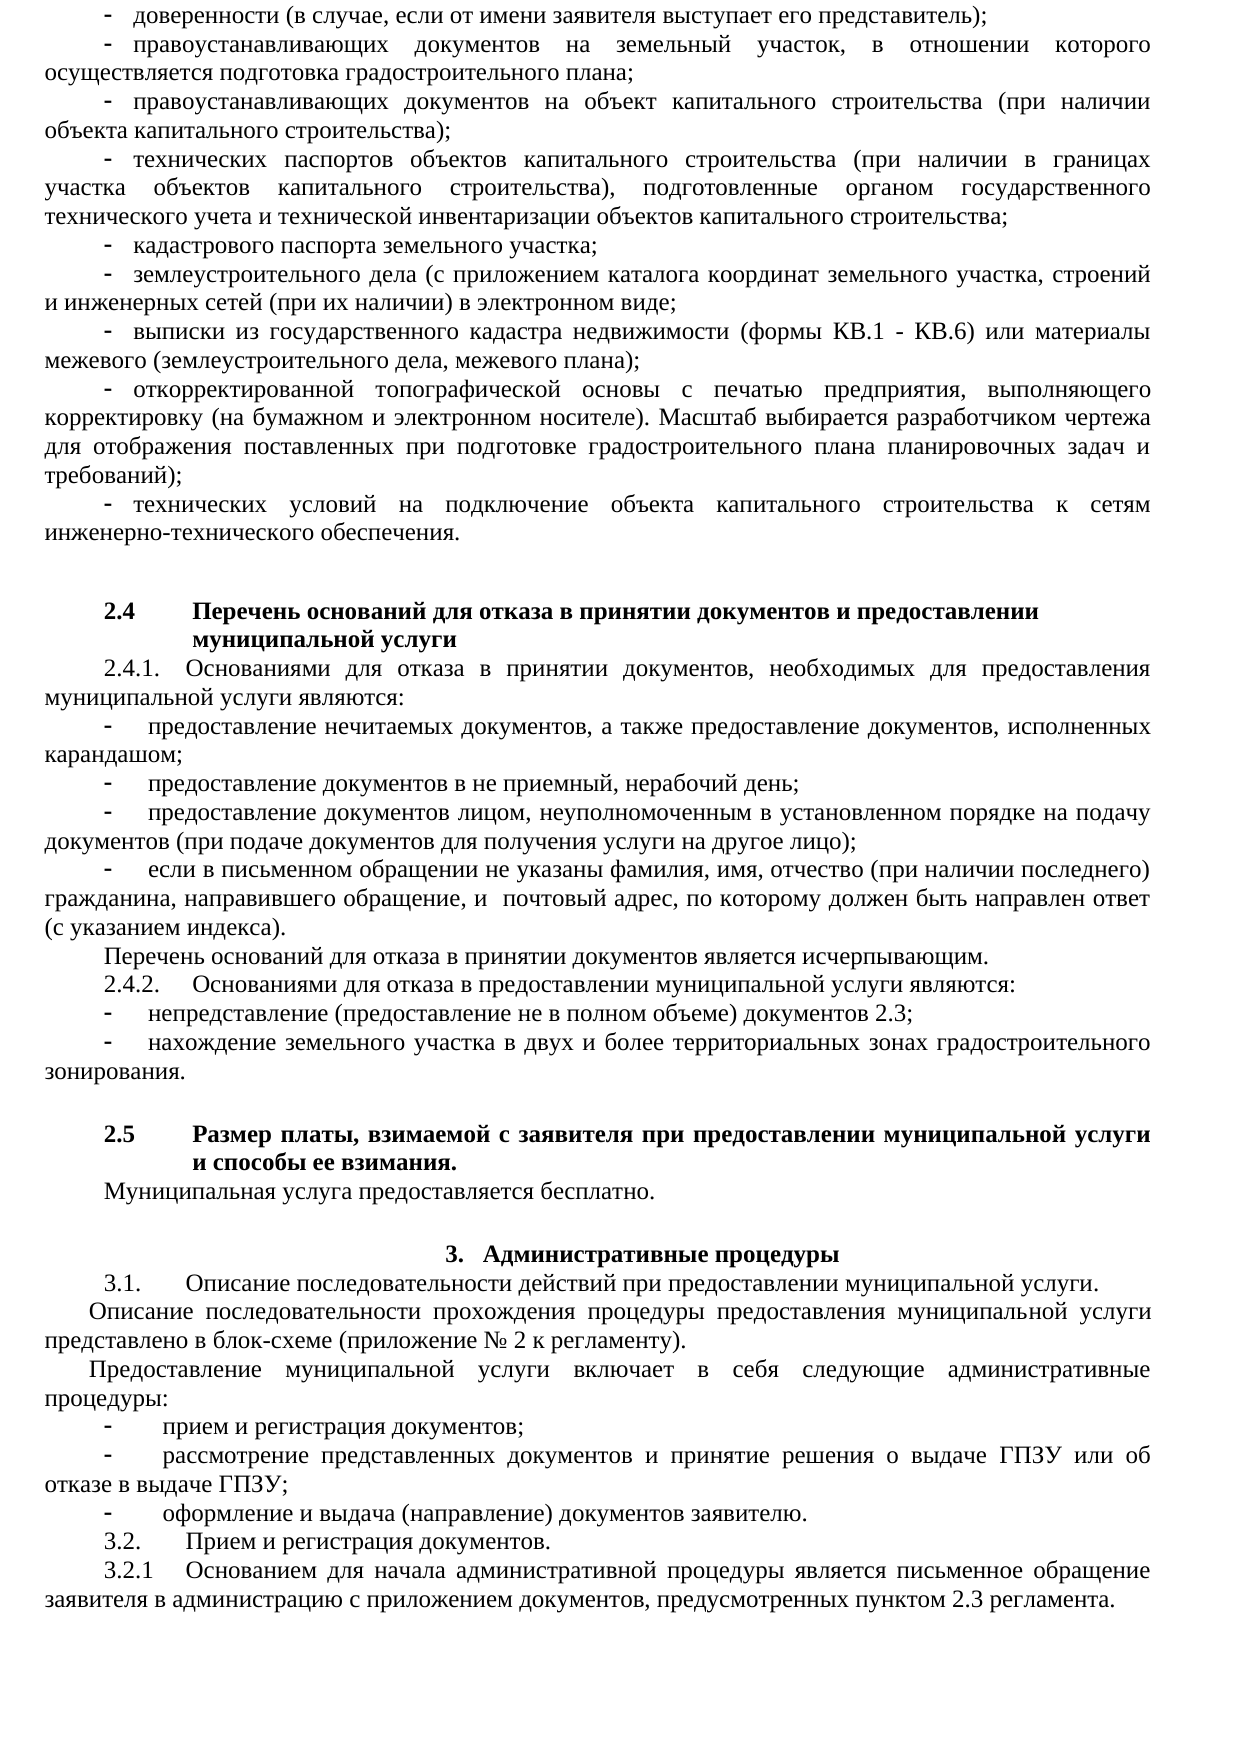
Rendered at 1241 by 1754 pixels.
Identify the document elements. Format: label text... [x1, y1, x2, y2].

text Описание последовательности прохождения процедуры предоставления муниципальной услуги представлено в блок-схеме (приложение № 2 к регламенту). [44, 1296, 1152, 1354]
list Основаниями для отказа в принятии документов, необходимых для предоставления муниципальной услуги являются: [44, 653, 1152, 711]
list предоставление документов в не приемный, нерабочий день; [44, 768, 1152, 797]
list доверенности (в случае, если от имени заявителя выступает его представитель); [44, 0, 1152, 29]
list Размер платы, взимаемой с заявителя при предоставлении муниципальной услуги и способы ее взимания. [103, 1119, 1152, 1176]
list предоставление нечитаемых документов, а также предоставление документов, исполненных карандашом; [44, 711, 1152, 768]
list оформление и выдача (направление) документов заявителю. [44, 1498, 1152, 1526]
list землеустроительного дела (с приложением каталога координат земельного участка, строений и инженерных сетей (при их наличии) в электронном виде; [44, 259, 1152, 316]
list правоустанавливающих документов на земельный участок, в отношении которого осуществляется подготовка градостроительного плана; [44, 29, 1152, 86]
list Административные процедуры [133, 1239, 1152, 1268]
list технических условий на подключение объекта капитального строительства к сетям инженерно-технического обеспечения. [44, 489, 1152, 546]
list Основаниями для отказа в предоставлении муниципальной услуги являются: [44, 969, 1152, 998]
text Предоставление муниципальной услуги включает в себя следующие административные процедуры: [44, 1354, 1152, 1411]
list правоустанавливающих документов на объект капитального строительства (при наличии объекта капитального строительства); [44, 86, 1152, 144]
list Прием и регистрация документов. [44, 1526, 1152, 1555]
text Перечень оснований для отказа в принятии документов является исчерпывающим. [44, 941, 1152, 969]
list если в письменном обращении не указаны фамилия, имя, отчество (при наличии последнего) гражданина, направившего обращение, и почтовый адрес, по которому должен быть направлен ответ (с указанием индекса). [44, 854, 1152, 941]
list непредставление (предоставление не в полном объеме) документов 2.3; [44, 998, 1152, 1027]
list предоставление документов лицом, неуполномоченным в установленном порядке на подачу документов (при подаче документов для получения услуги на другое лицо); [44, 797, 1152, 854]
list выписки из государственного кадастра недвижимости (формы КВ.1 - КВ.6) или материалы межевого (землеустроительного дела, межевого плана); [44, 316, 1152, 374]
list кадастрового паспорта земельного участка; [44, 230, 1152, 259]
list нахождение земельного участка в двух и более территориальных зонах градостроительного зонирования. [44, 1027, 1152, 1084]
list технических паспортов объектов капитального строительства (при наличии в границах участка объектов капитального строительства), подготовленные органом государственного технического учета и технической инвентаризации объектов капитального строительства; [44, 144, 1152, 230]
list Перечень оснований для отказа в принятии документов и предоставлении муниципальной услуги [103, 596, 1152, 653]
list рассмотрение представленных документов и принятие решения о выдаче ГПЗУ или об отказе в выдаче ГПЗУ; [44, 1440, 1152, 1498]
list откорректированной топографической основы с печатью предприятия, выполняющего корректировку (на бумажном и электронном носителе). Масштаб выбирается разработчиком чертежа для отображения поставленных при подготовке градостроительного плана планировочных задач и требований); [44, 374, 1152, 489]
text Муниципальная услуга предоставляется бесплатно. [44, 1176, 1152, 1205]
list прием и регистрация документов; [44, 1411, 1152, 1440]
list Основанием для начала административной процедуры является письменное обращение заявителя в администрацию с приложением документов, предусмотренных пунктом 2.3 регламента. [44, 1555, 1152, 1613]
list Описание последовательности действий при предоставлении муниципальной услуги. [44, 1268, 1152, 1296]
